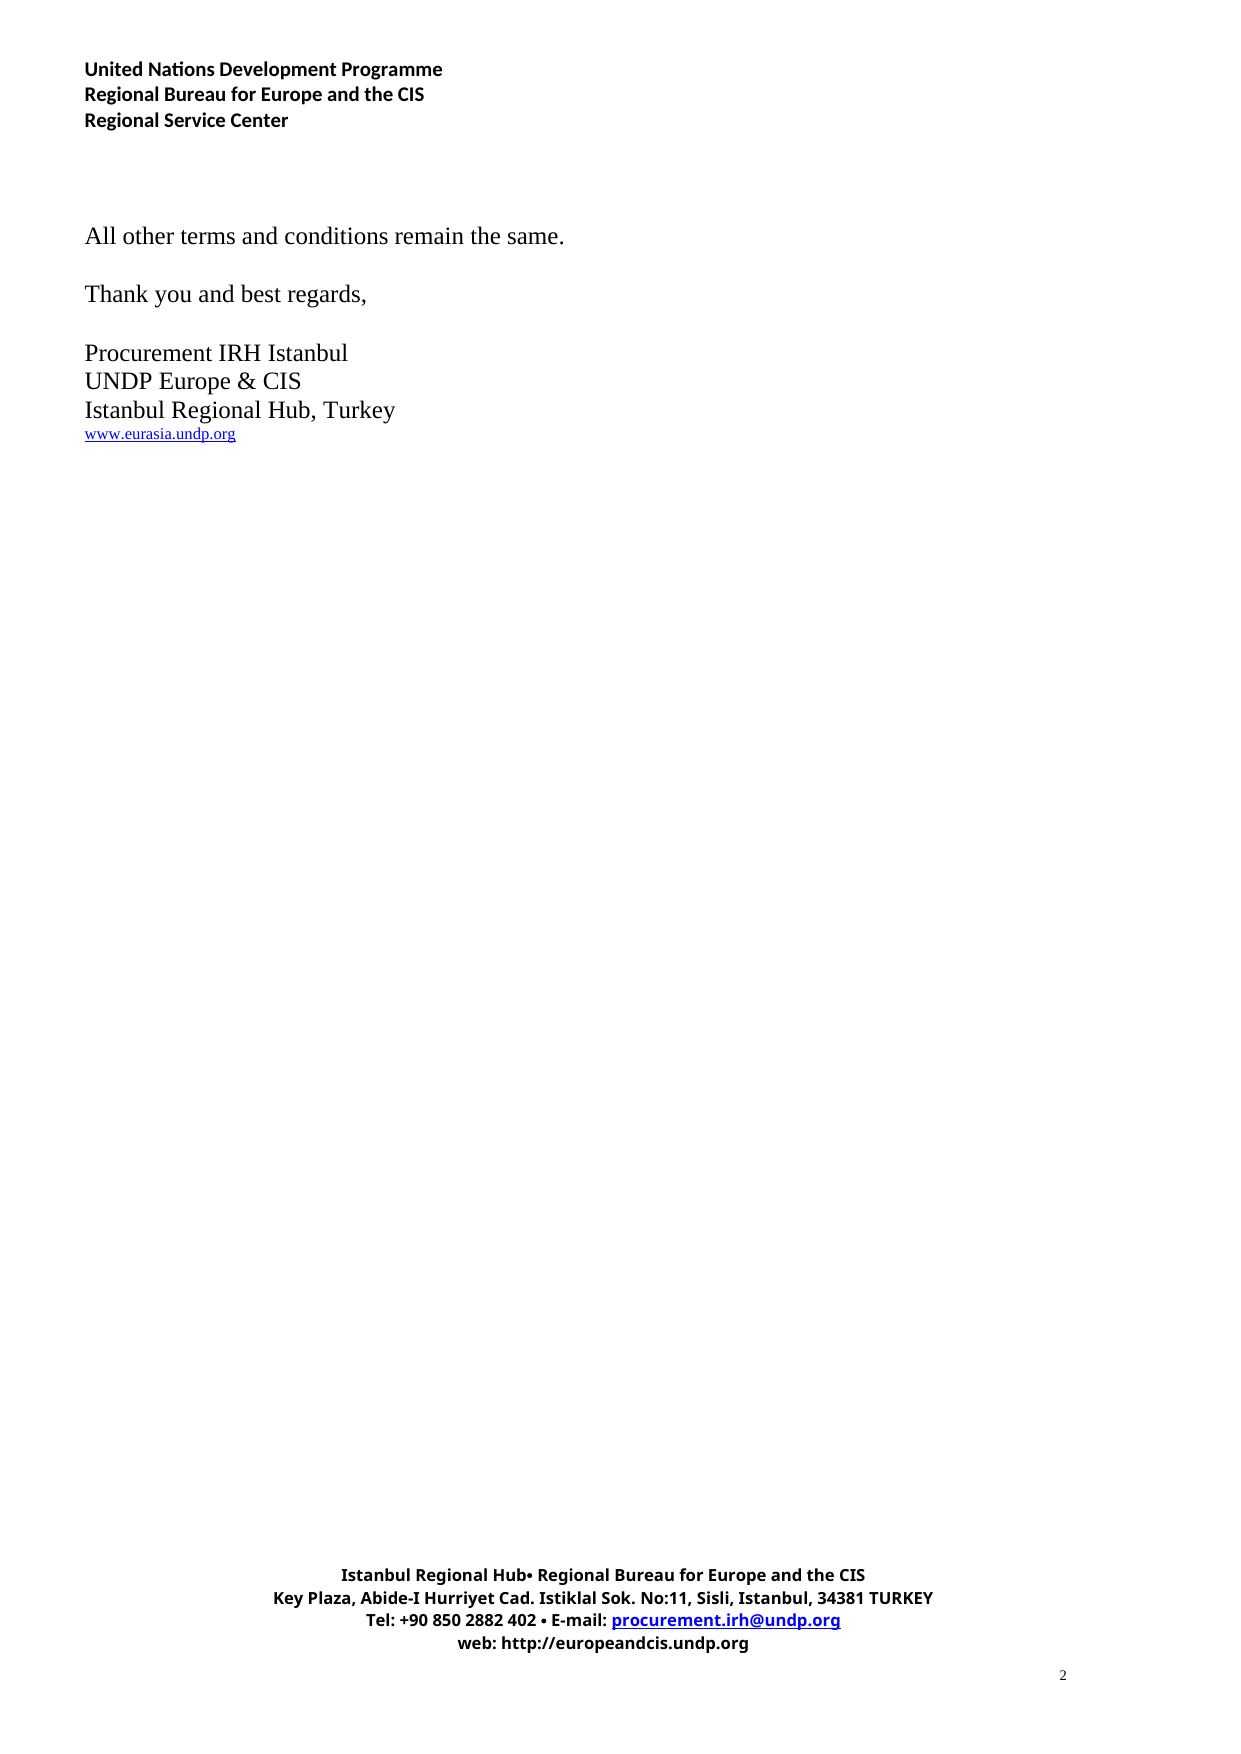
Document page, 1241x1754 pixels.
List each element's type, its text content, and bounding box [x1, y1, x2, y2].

text www.eurasia.undp.org [84, 424, 1122, 443]
text All other terms and conditions remain the same. [84, 221, 1122, 250]
text Thank you and best regards, [84, 279, 1122, 307]
text Procurement IRH Istanbul [84, 338, 1122, 366]
text UNDP Europe & CIS Istanbul Regional Hub, Turkey [84, 366, 1122, 424]
